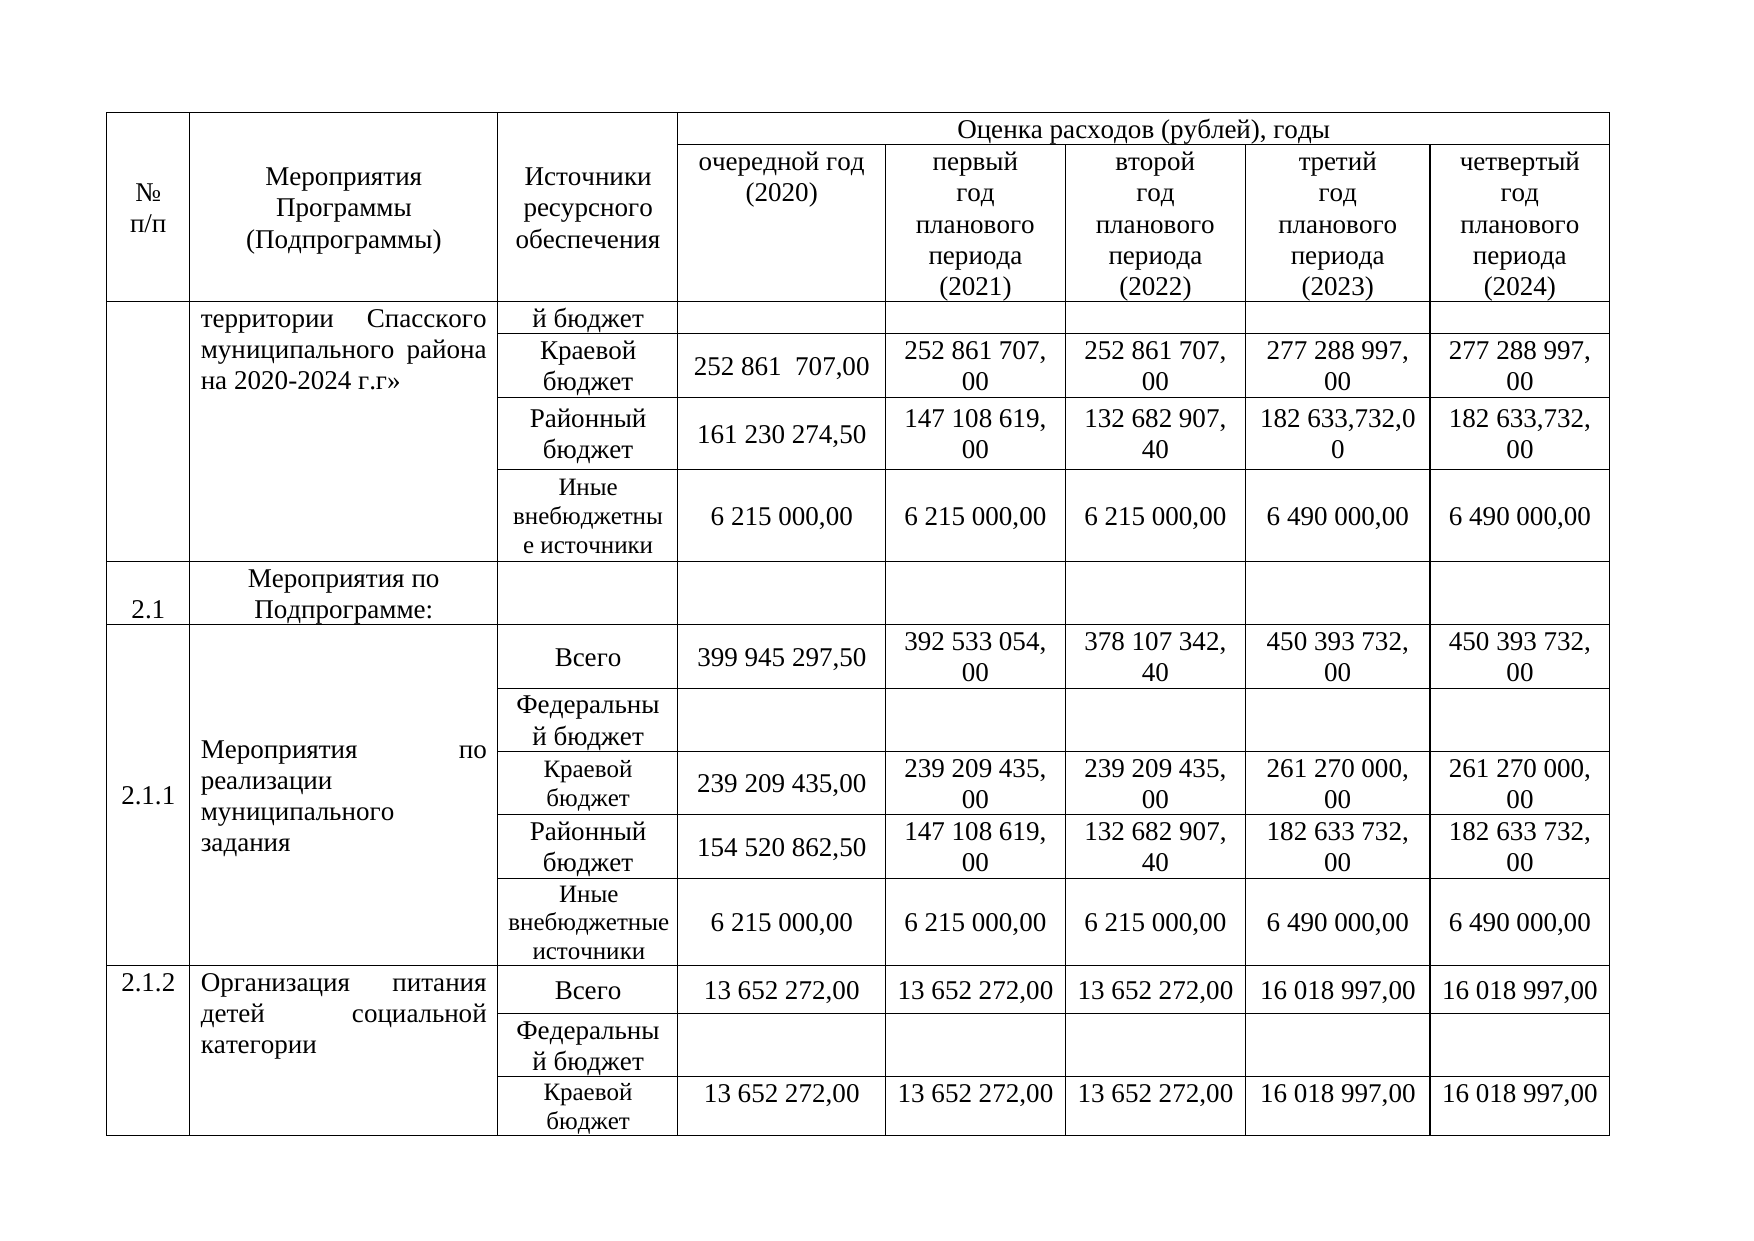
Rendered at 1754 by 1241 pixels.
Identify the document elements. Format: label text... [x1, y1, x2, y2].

table_cell 399 945 297,50 [678, 625, 885, 688]
table_cell 239 209 435,00 [678, 752, 885, 814]
table_cell 13 652 272,00 [886, 966, 1065, 1013]
table_cell 261 270 000, 00 [1431, 752, 1609, 814]
table_cell 132 682 907, 40 [1066, 815, 1245, 878]
table_cell 2.1 [107, 562, 189, 624]
table_cell 277 288 997, 00 [1431, 334, 1609, 397]
table_cell 239 209 435, 00 [886, 752, 1065, 814]
table_cell 132 682 907, 40 [1066, 398, 1245, 469]
table_cell Районный бюджет [498, 398, 677, 469]
table_cell [886, 302, 1065, 333]
table_cell [1066, 302, 1245, 333]
table_cell [1066, 1014, 1245, 1076]
table_cell [886, 562, 1065, 624]
table_cell [498, 562, 677, 624]
table_cell Федеральный бюджет [498, 689, 677, 751]
table_cell 6 215 000,00 [678, 470, 885, 561]
table_cell 450 393 732, 00 [1431, 625, 1609, 688]
table_cell Мероприятия по Подпрограмме: [190, 562, 497, 624]
table_cell очередной год (2020) [678, 145, 885, 301]
table_cell 154 520 862,50 [678, 815, 885, 878]
table_cell 252 861 707, 00 [1066, 334, 1245, 397]
table_cell [678, 1014, 885, 1076]
table_cell 13 652 272,00 [1066, 966, 1245, 1013]
table_cell 6 215 000,00 [1066, 879, 1245, 965]
table_cell 6 215 000,00 [678, 879, 885, 965]
table_cell Иные внебюджетные источники [498, 470, 677, 561]
table_cell 16 018 997,00 [1246, 1077, 1429, 1135]
table_cell 182 633 732, 00 [1246, 815, 1429, 878]
table_cell 13 652 272,00 [678, 1077, 885, 1135]
table_cell 6 490 000,00 [1431, 879, 1609, 965]
table_cell четвертый год планового периода (2024) [1431, 145, 1609, 301]
table_cell Районный бюджет [498, 815, 677, 878]
table_cell Мероприятия по реализации муниципального задания [190, 625, 497, 965]
table_cell [678, 302, 885, 333]
table_cell [1066, 562, 1245, 624]
table_cell [678, 562, 885, 624]
table_cell Иные внебюджетные источники [498, 879, 677, 965]
table_cell Краевой бюджет [498, 334, 677, 397]
table_cell Краевой бюджет [498, 1077, 677, 1135]
table_cell 161 230 274,50 [678, 398, 885, 469]
table_cell Краевой бюджет [498, 752, 677, 814]
table_cell 252 861 707, 00 [886, 334, 1065, 397]
table_cell [1066, 689, 1245, 751]
table_cell 252 861 707,00 [678, 334, 885, 397]
table_header № п/п [107, 113, 189, 301]
table_cell Федеральный бюджет [498, 302, 677, 333]
table_cell 261 270 000, 00 [1246, 752, 1429, 814]
table_cell первый год планового периода (2021) [886, 145, 1065, 301]
table_cell [678, 689, 885, 751]
table_header Мероприятия Программы (Подпрограммы) [190, 113, 497, 301]
table_cell [1246, 562, 1429, 624]
table_cell 6 490 000,00 [1246, 470, 1429, 561]
table_cell второй год планового периода (2022) [1066, 145, 1245, 301]
table_cell [1246, 689, 1429, 751]
table_cell 16 018 997,00 [1431, 966, 1609, 1013]
table_cell 2.1.2 [107, 966, 189, 1135]
table_cell 239 209 435, 00 [1066, 752, 1245, 814]
table_cell [1246, 302, 1429, 333]
table_cell Федеральный бюджет [498, 1014, 677, 1076]
table_cell 6 215 000,00 [886, 879, 1065, 965]
table_cell 182 633,732,00 [1246, 398, 1429, 469]
table_cell 6 215 000,00 [886, 470, 1065, 561]
table_cell Организация питания детей социальной категории [190, 966, 497, 1135]
table_header Оценка расходов (рублей), годы [678, 113, 1609, 144]
table_cell Всего [498, 625, 677, 688]
table_cell 182 633,732, 00 [1431, 398, 1609, 469]
table_cell 378 107 342, 40 [1066, 625, 1245, 688]
table_cell 2.1.1 [107, 625, 189, 965]
table_cell 13 652 272,00 [1066, 1077, 1245, 1135]
table_cell 450 393 732, 00 [1246, 625, 1429, 688]
table_cell [886, 689, 1065, 751]
table_header Источники ресурсного обеспечения [498, 113, 677, 301]
table_cell Всего [498, 966, 677, 1013]
table_cell 16 018 997,00 [1431, 1077, 1609, 1135]
table_cell [1431, 562, 1609, 624]
table_cell 147 108 619, 00 [886, 815, 1065, 878]
table_cell [1431, 302, 1609, 333]
table_cell 6 490 000,00 [1431, 470, 1609, 561]
table_cell 182 633 732, 00 [1431, 815, 1609, 878]
table_cell [1431, 689, 1609, 751]
table_cell 277 288 997, 00 [1246, 334, 1429, 397]
table_cell 6 490 000,00 [1246, 879, 1429, 965]
table_cell 147 108 619, 00 [886, 398, 1065, 469]
table_cell третий год планового периода (2023) [1246, 145, 1429, 301]
table_cell [1431, 1014, 1609, 1076]
table_cell 6 215 000,00 [1066, 470, 1245, 561]
table_cell 392 533 054, 00 [886, 625, 1065, 688]
table_cell 13 652 272,00 [678, 966, 885, 1013]
table_cell [886, 1014, 1065, 1076]
table_cell 16 018 997,00 [1246, 966, 1429, 1013]
table_cell 13 652 272,00 [886, 1077, 1065, 1135]
table_cell [1246, 1014, 1429, 1076]
